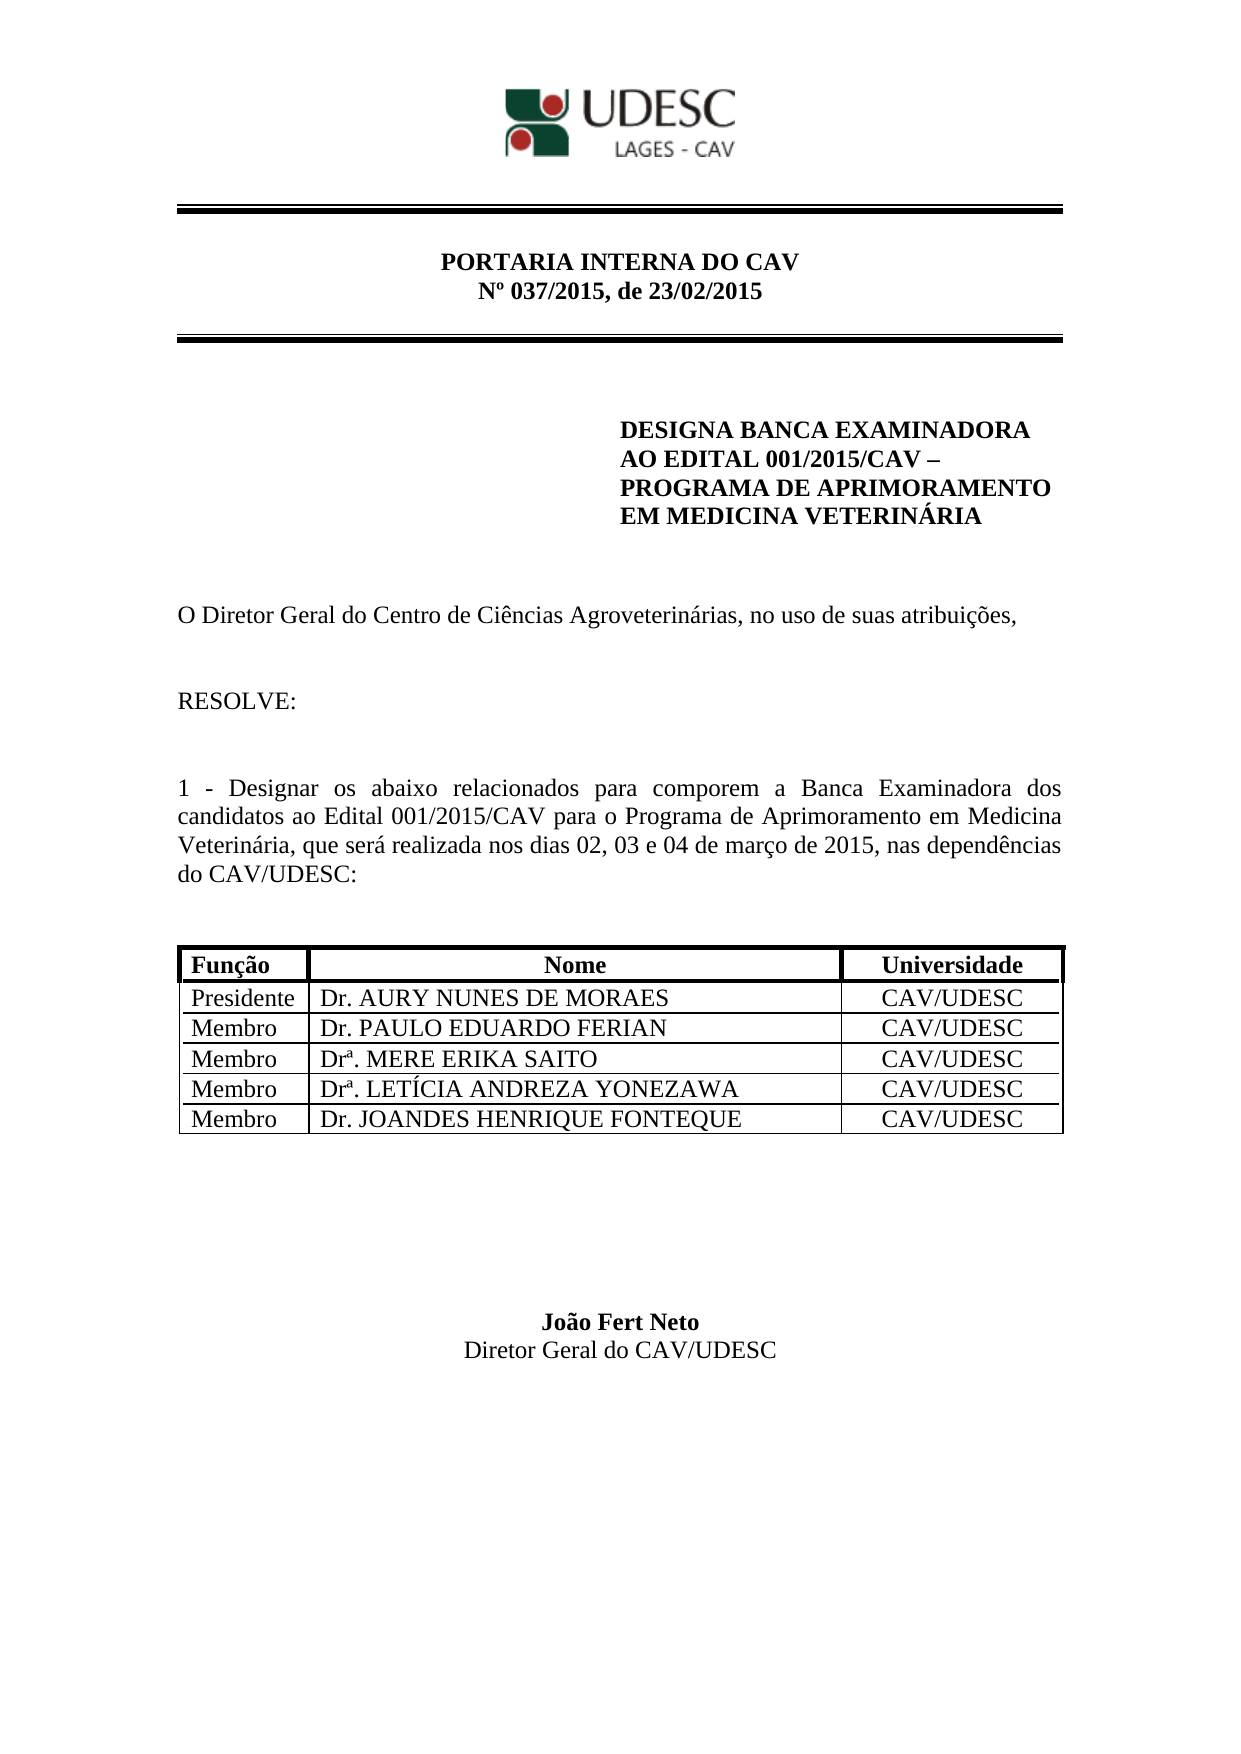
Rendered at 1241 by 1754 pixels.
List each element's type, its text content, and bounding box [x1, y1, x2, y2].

text O Diretor Geral do Centro de Ciências Agroveterinárias, no uso de suas atribuições, [177, 600, 1063, 629]
table_cell CAV/UDESC [842, 979, 1062, 1012]
table_cell Membro [180, 1042, 308, 1073]
table_cell Membro [180, 1103, 308, 1133]
table_header Universidade [844, 950, 1061, 978]
table_cell Presidente [180, 979, 308, 1012]
table_cell CAV/UDESC [842, 1073, 1062, 1103]
table_cell Drª. LETÍCIA ANDREZA YONEZAWA [310, 1074, 841, 1103]
table_cell Dr. AURY NUNES DE MORAES [310, 983, 841, 1012]
table_cell Membro [180, 1012, 308, 1042]
text DESIGNA BANCA EXAMINADORA AO EDITAL 001/2015/CAV – PROGRAMA DE APRIMORAMENTO EM MEDICINA VETERINÁRIA [620, 415, 1063, 530]
text Diretor Geral do CAV/UDESC [177, 1336, 1063, 1364]
table_cell CAV/UDESC [842, 1042, 1062, 1073]
table_cell Drª. MERE ERIKA SAITO [310, 1044, 841, 1073]
table_cell Dr. JOANDES HENRIQUE FONTEQUE [310, 1105, 841, 1133]
table_cell CAV/UDESC [842, 1012, 1062, 1042]
text RESOLVE: [177, 686, 1063, 715]
table_cell CAV/UDESC [842, 1103, 1062, 1133]
table_cell Membro [180, 1073, 308, 1103]
table_header Nome [311, 950, 839, 978]
table_header Função [182, 950, 306, 978]
picture [505, 88, 735, 157]
text João Fert Neto [177, 1307, 1063, 1336]
table_cell Dr. PAULO EDUARDO FERIAN [310, 1014, 841, 1042]
table_header PORTARIA INTERNA DO CAV Nº 037/2015, de 23/02/2015 [177, 214, 1063, 333]
text 1 - Designar os abaixo relacionados para comporem a Banca Examinadora dos candidatos ao Edital 001/2015/CAV para o Programa de Aprimoramento em Medicina Veterinária, que será realizada nos dias 02, 03 e 04 de março de 2015, nas dependências do CAV/UDESC: [177, 773, 1063, 888]
